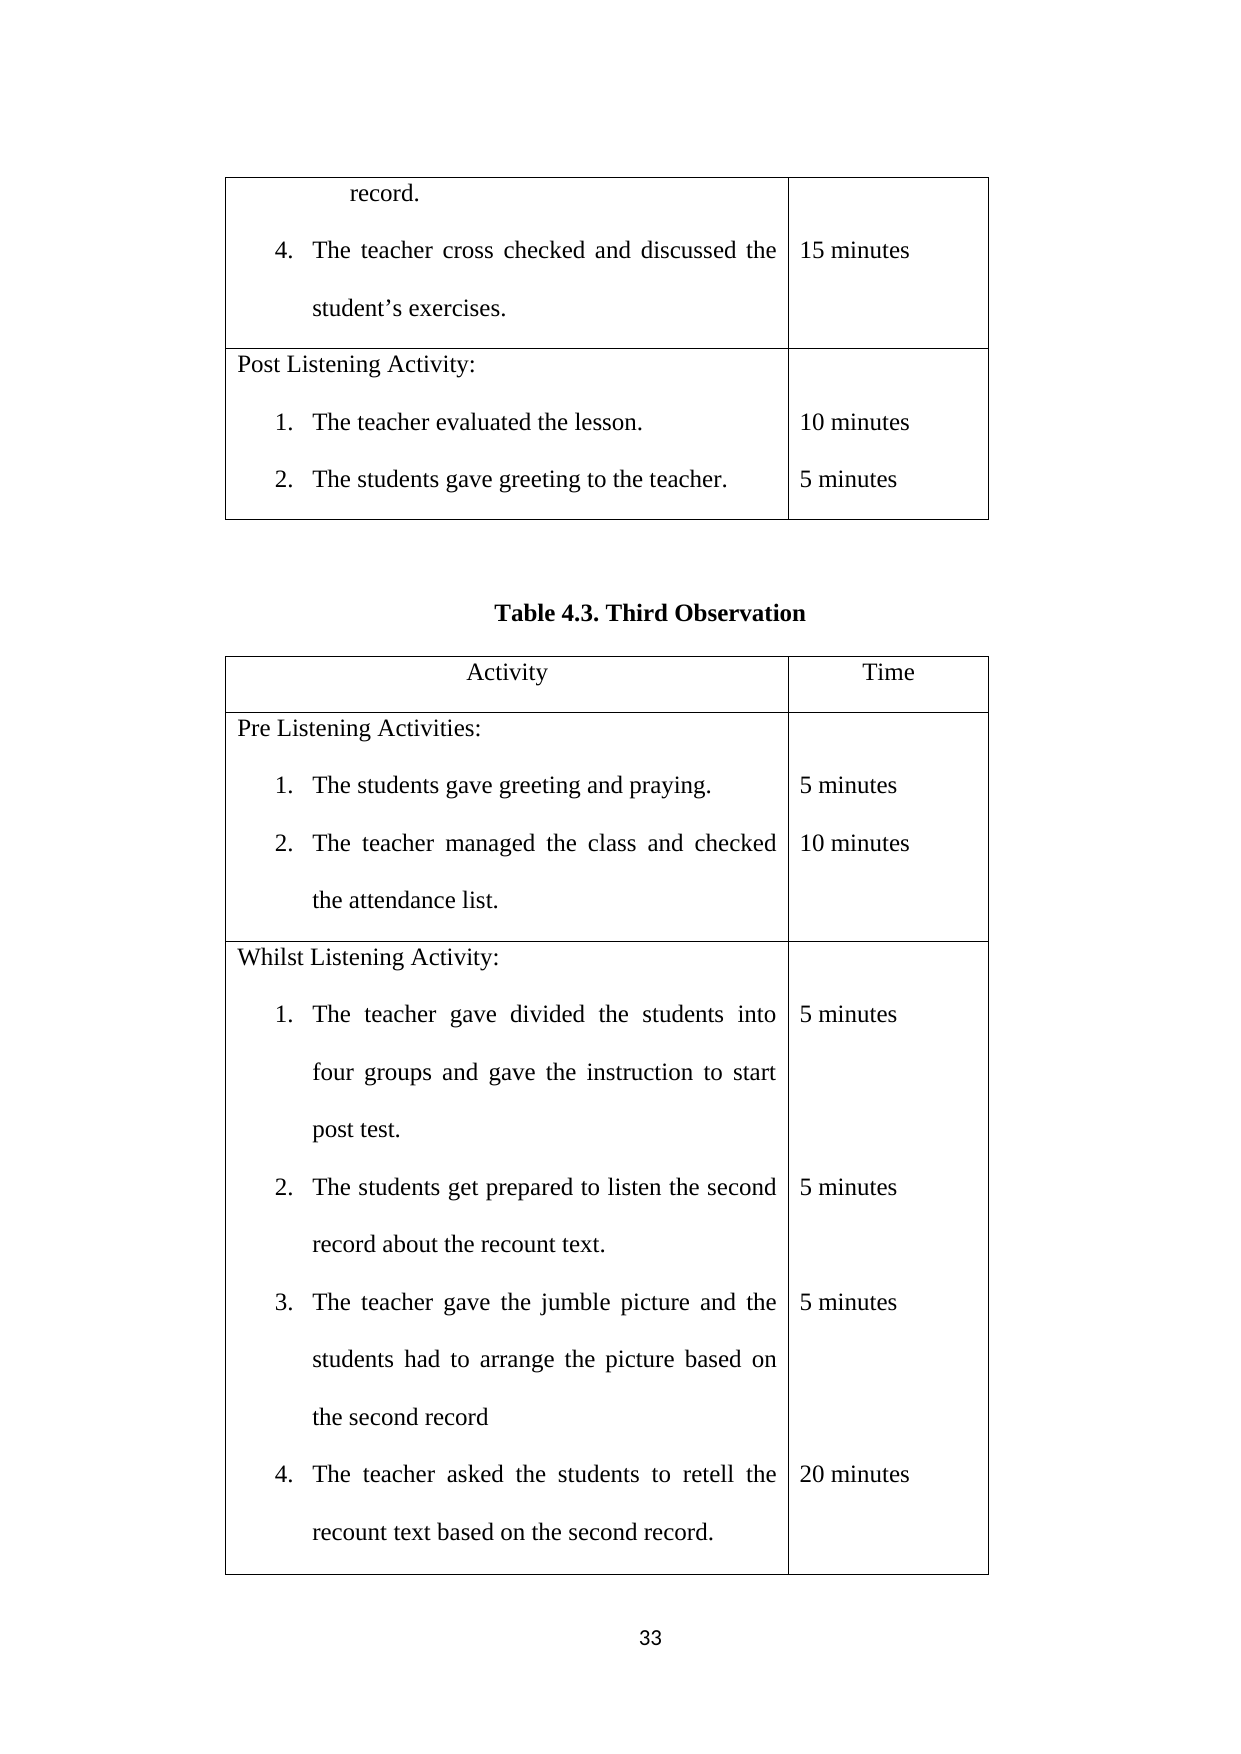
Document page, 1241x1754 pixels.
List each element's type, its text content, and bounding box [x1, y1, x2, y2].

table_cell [226, 942, 788, 1574]
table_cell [226, 178, 788, 348]
table_header Time [789, 657, 988, 712]
table_cell Pre Listening Activities: The students gave greeting and praying. The teacher managed the class and checked the attendance list. [226, 713, 788, 941]
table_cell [789, 942, 988, 1574]
table_header Activity [226, 657, 788, 712]
table_cell Post Listening Activity: The teacher evaluated the lesson. The students gave greeting to the teacher. [226, 349, 788, 519]
text Table 4.3. Third Observation [237, 598, 1063, 627]
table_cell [789, 178, 988, 348]
table_cell 10 minutes 5 minutes [789, 349, 988, 519]
table_cell 5 minutes 10 minutes [789, 713, 988, 941]
